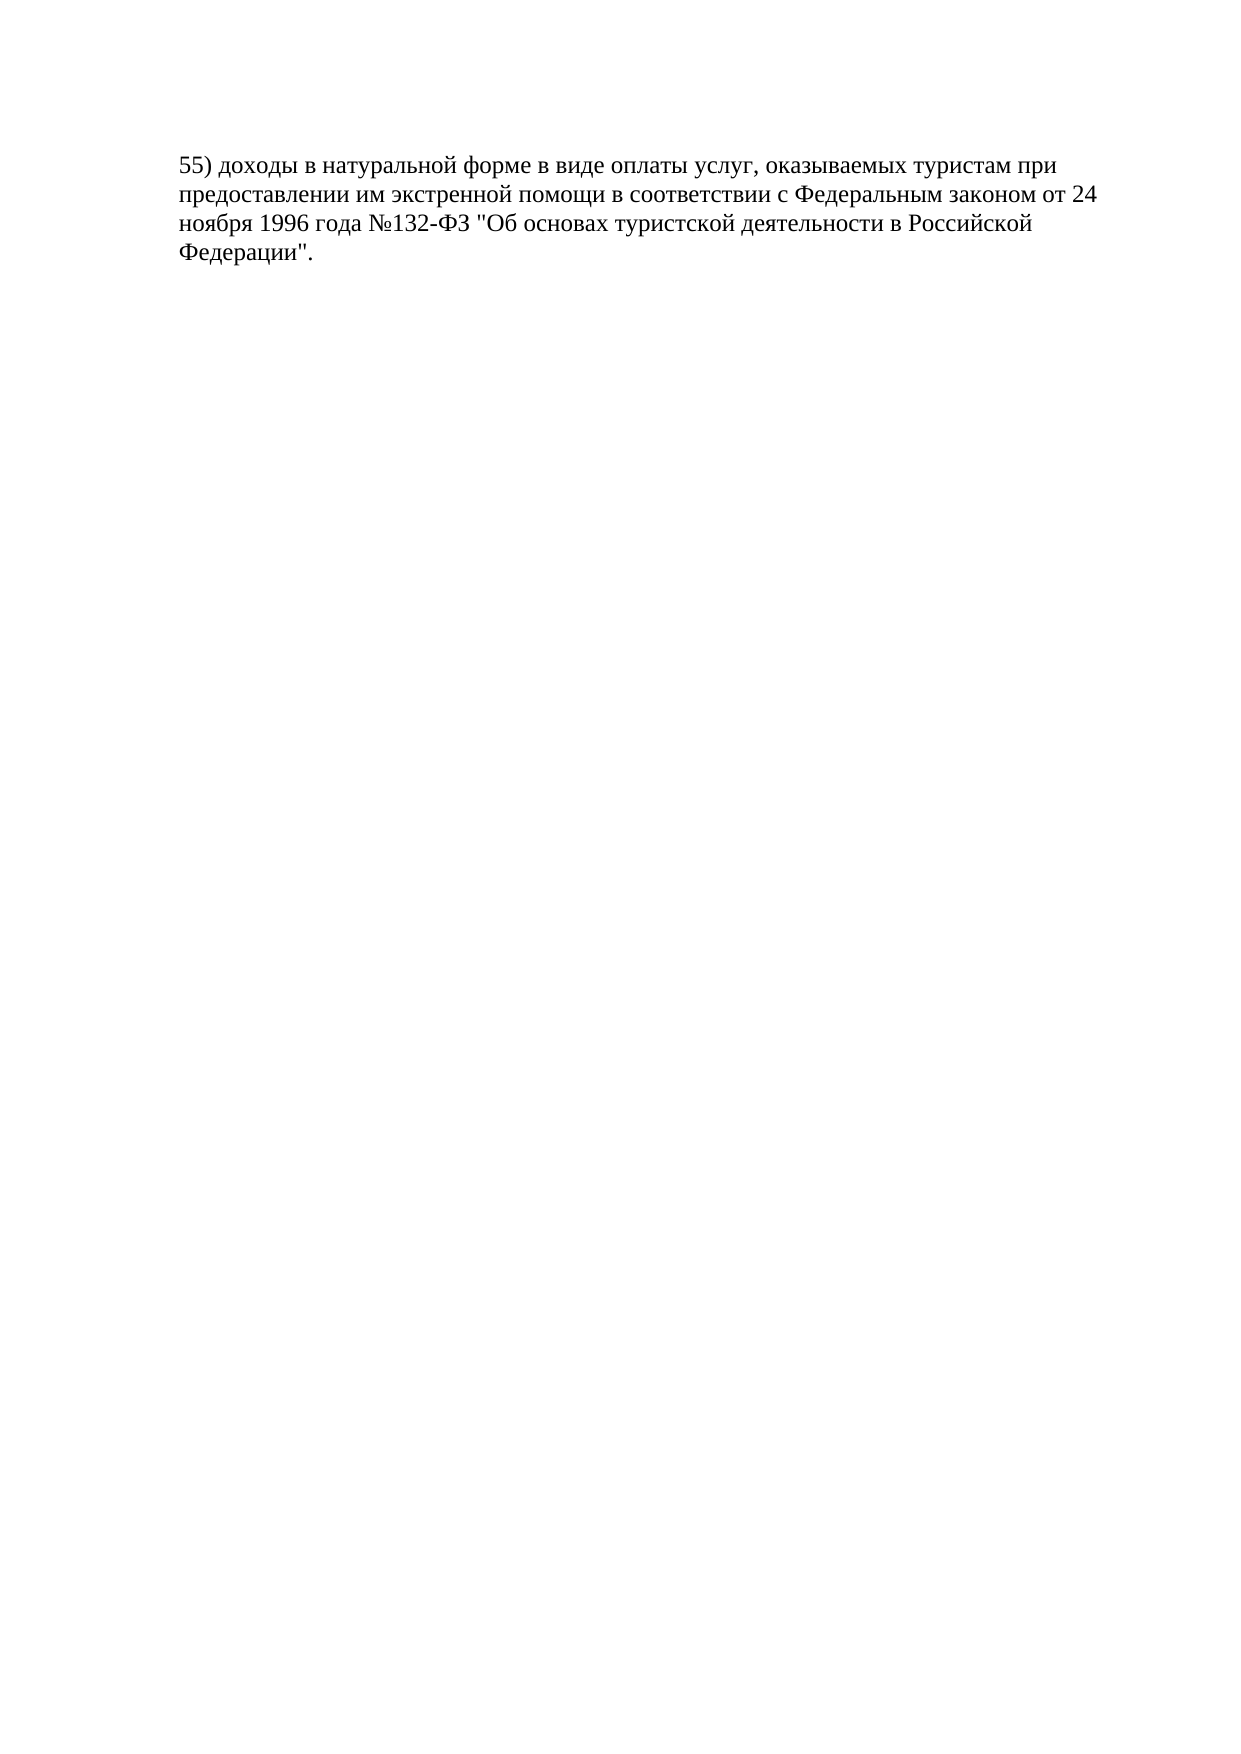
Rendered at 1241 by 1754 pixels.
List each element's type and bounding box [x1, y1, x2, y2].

table_header [176, 118, 1159, 269]
